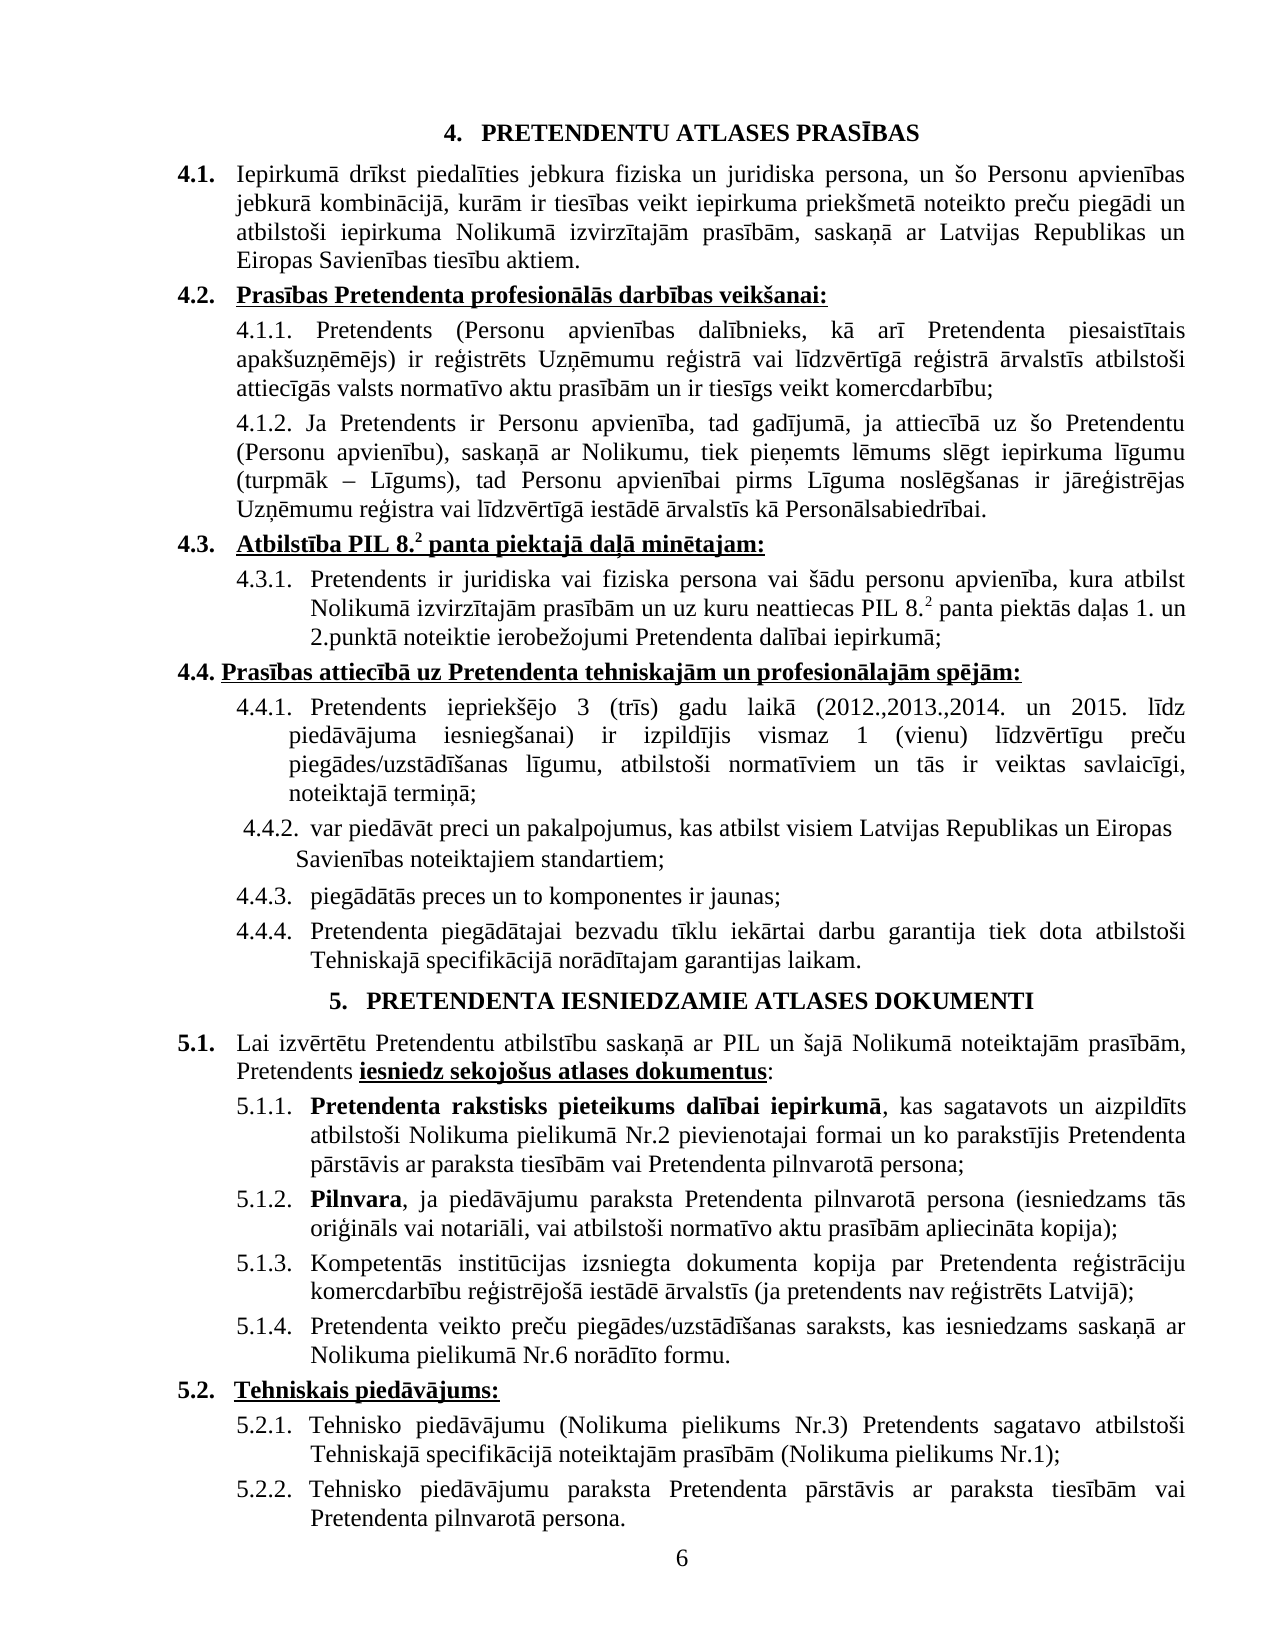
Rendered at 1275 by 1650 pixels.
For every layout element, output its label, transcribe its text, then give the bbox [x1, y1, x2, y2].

list Pretendenta piegādātajai bezvadu tīklu iekārtai darbu garantija tiek dota atbilstoši Tehniskajā specifikācijā norādītajam garantijas laikam. [236, 916, 1186, 974]
list Prasības Pretendenta profesionālās darbības veikšanai: [177, 281, 1186, 309]
list Atbilstība PIL 8.2 panta piektajā daļā minētajam: [177, 529, 1186, 558]
list Tehnisko piedāvājumu paraksta Pretendenta pārstāvis ar paraksta tiesībām vai Pretendenta pilnvarotā persona. [236, 1474, 1186, 1531]
text 4.1.1. Pretendents (Personu apvienības dalībnieks, kā arī Pretendenta piesaistītais apakšuzņēmējs) ir reģistrēts Uzņēmumu reģistrā vai līdzvērtīgā reģistrā ārvalstīs atbilstoši attiecīgās valsts normatīvo aktu prasībām un ir tiesīgs veikt komercdarbību; [236, 316, 1186, 402]
list Pilnvara, ja piedāvājumu paraksta Pretendenta pilnvarotā persona (iesniedzams tās oriģināls vai notariāli, vai atbilstoši normatīvo aktu prasībām apliecināta kopija); [236, 1184, 1186, 1241]
list Pretendenta veikto preču piegādes/uzstādīšanas saraksts, kas iesniedzams saskaņā ar Nolikuma pielikumā Nr.6 norādīto formu. [236, 1311, 1186, 1369]
list Lai izvērtētu Pretendentu atbilstību saskaņā ar PIL un šajā Nolikumā noteiktajām prasībām, Pretendents iesniedz sekojošus atlases dokumentus: [177, 1028, 1186, 1085]
list Iepirkumā drīkst piedalīties jebkura fiziska un juridiska persona, un šo Personu apvienības jebkurā kombinācijā, kurām ir tiesības veikt iepirkuma priekšmetā noteikto preču piegādi un atbilstoši iepirkuma Nolikumā izvirzītajām prasībām, saskaņā ar Latvijas Republikas un Eiropas Savienības tiesību aktiem. [177, 159, 1186, 274]
text 4.1.2. Ja Pretendents ir Personu apvienība, tad gadījumā, ja attiecībā uz šo Pretendentu (Personu apvienību), saskaņā ar Nolikumu, tiek pieņemts lēmums slēgt iepirkuma līgumu (turpmāk – Līgums), tad Personu apvienībai pirms Līguma noslēgšanas ir jāreģistrējas Uzņēmumu reģistra vai līdzvērtīgā iestādē ārvalstīs kā Personālsabiedrībai. [236, 408, 1186, 523]
list Pretendenta rakstisks pieteikums dalībai iepirkumā, kas sagatavots un aizpildīts atbilstoši Nolikuma pielikumā Nr.2 pievienotajai formai un ko parakstījis Pretendenta pārstāvis ar paraksta tiesībām vai Pretendenta pilnvarotā persona; [236, 1091, 1186, 1178]
list PRETENDENTU ATLASES PRASĪBAS [177, 118, 1186, 147]
list PRETENDENTA IESNIEDZAMIE ATLASES DOKUMENTI [177, 986, 1186, 1015]
list Pretendents iepriekšējo 3 (trīs) gadu laikā (2012.,2013.,2014. un 2015. līdz piedāvājuma iesniegšanai) ir izpildījis vismaz 1 (vienu) līdzvērtīgu preču piegādes/uzstādīšanas līgumu, atbilstoši normatīviem un tās ir veiktas savlaicīgi, noteiktajā termiņā; [236, 692, 1186, 807]
list piegādātās preces un to komponentes ir jaunas; [236, 881, 1186, 910]
list Pretendents ir juridiska vai fiziska persona vai šādu personu apvienība, kura atbilst Nolikumā izvirzītajām prasībām un uz kuru neattiecas PIL 8.2 panta piektās daļas 1. un 2.punktā noteiktie ierobežojumi Pretendenta dalībai iepirkumā; [236, 564, 1186, 651]
text 4.4. Prasības attiecībā uz Pretendenta tehniskajām un profesionālajām spējām: [177, 657, 1186, 686]
list Tehnisko piedāvājumu (Nolikuma pielikums Nr.3) Pretendents sagatavo atbilstoši Tehniskajā specifikācijā noteiktajām prasībām (Nolikuma pielikums Nr.1); [236, 1410, 1186, 1468]
list var piedāvāt preci un pakalpojumus, kas atbilst visiem Latvijas Republikas un Eiropas Savienības noteiktajiem standartiem; [243, 813, 1186, 873]
list Kompetentās institūcijas izsniegta dokumenta kopija par Pretendenta reģistrāciju komercdarbību reģistrējošā iestādē ārvalstīs (ja pretendents nav reģistrēts Latvijā); [236, 1248, 1186, 1305]
list Tehniskais piedāvājums: [177, 1375, 1186, 1404]
